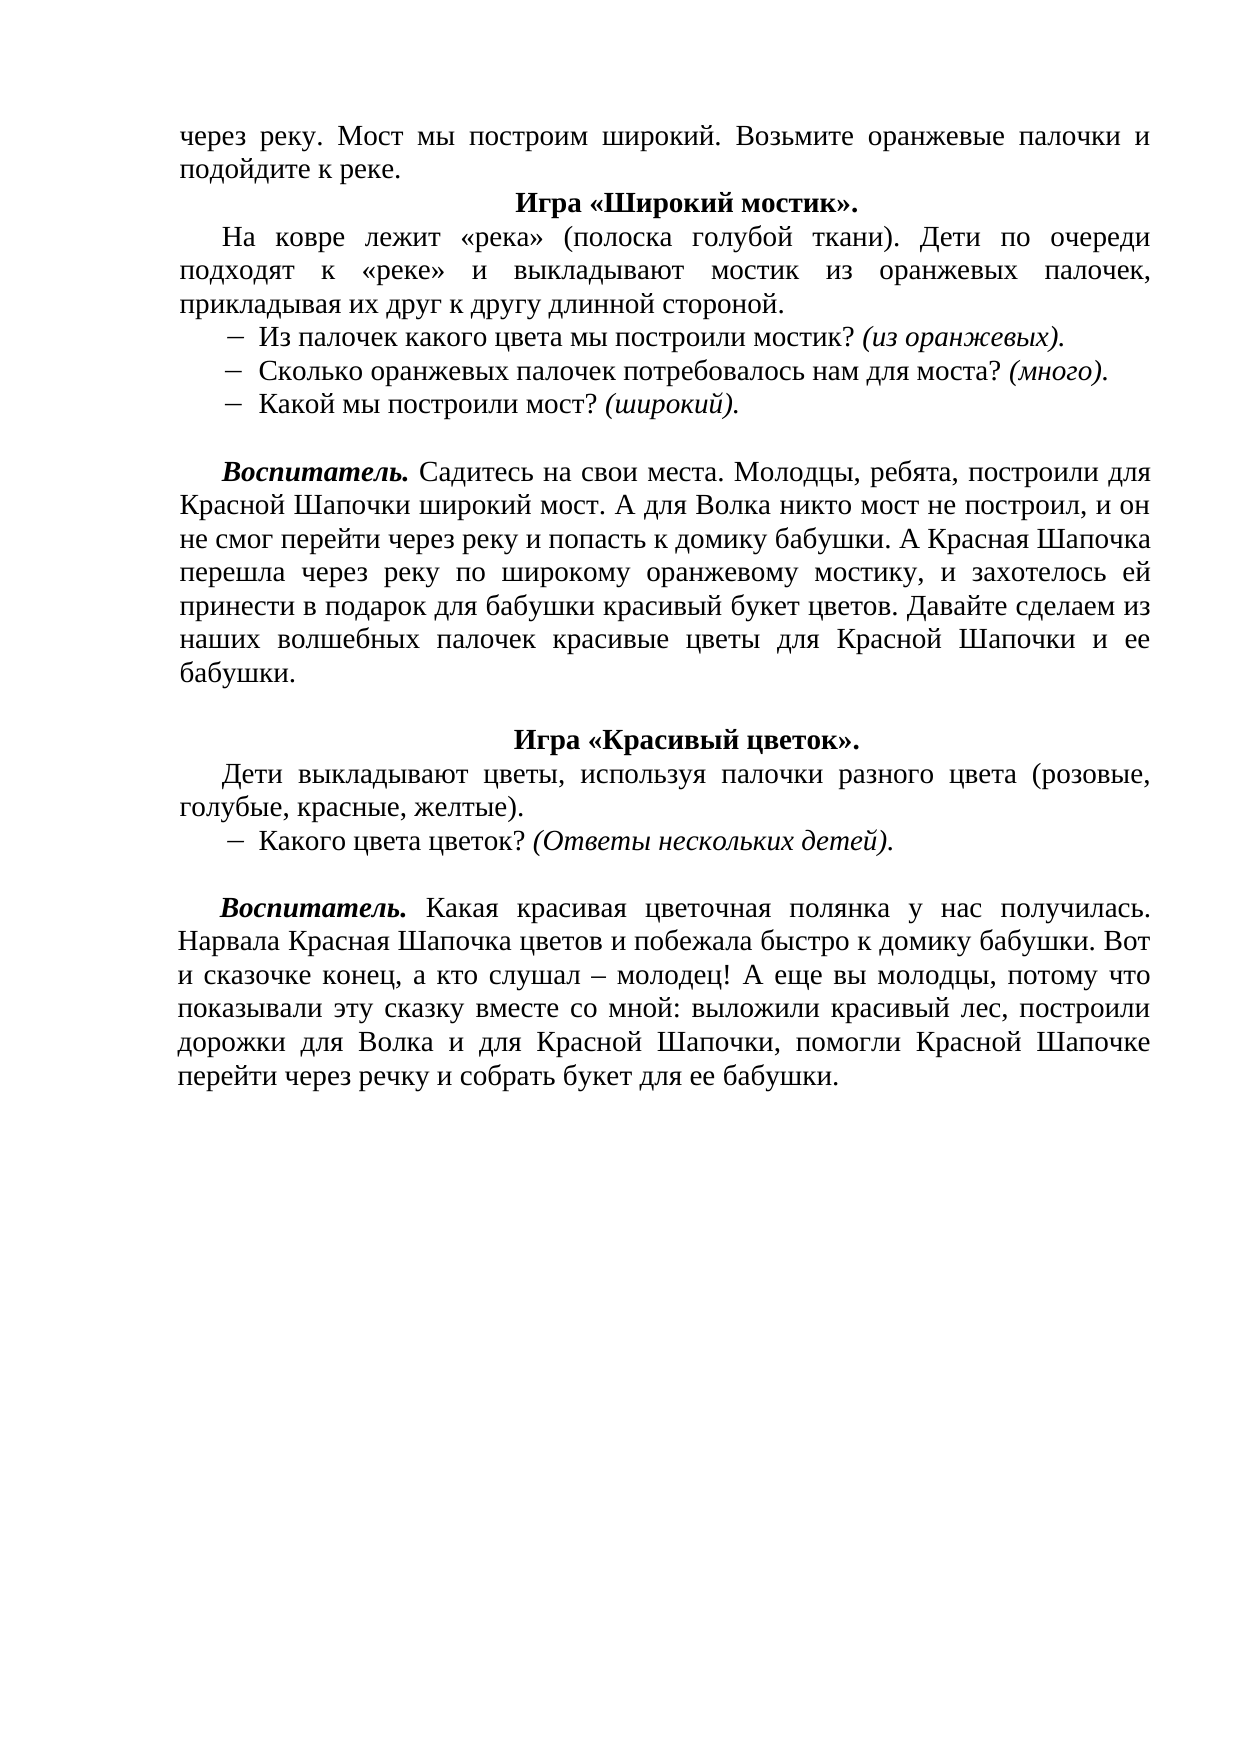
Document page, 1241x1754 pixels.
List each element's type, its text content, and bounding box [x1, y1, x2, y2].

text Игра «Красивый цветок». [179, 722, 1152, 756]
list Какой мы построили мост? (широкий). [177, 387, 1152, 420]
text Воспитатель. Какая красивая цветочная полянка у нас получилась. Нарвала Красная Шапочка цветов и побежала быстро к домику бабушки. Вот и сказочке конец, а кто слушал – молодец! А еще вы молодцы, потому что показывали эту сказку вместе со мной: выложили красивый лес, построили дорожки для Волка и для Красной Шапочки, помогли Красной Шапочке перейти через речку и собрать букет для ее бабушки. [177, 890, 1152, 1091]
text Дети выкладывают цветы, используя палочки разного цвета (розовые, голубые, красные, желтые). [179, 756, 1152, 823]
list Из палочек какого цвета мы построили мостик? (из оранжевых). [177, 319, 1152, 353]
text Воспитатель. Садитесь на свои места. Молодцы, ребята, построили для Красной Шапочки широкий мост. А для Волка никто мост не построил, и он не смог перейти через реку и попасть к домику бабушки. А Красная Шапочка перешла через реку по широкому оранжевому мостику, и захотелось ей принести в подарок для бабушки красивый букет цветов. Давайте сделаем из наших волшебных палочек красивые цветы для Красной Шапочки и ее бабушки. [179, 454, 1152, 689]
list Какого цвета цветок? (Ответы нескольких детей). [177, 823, 1152, 856]
list Сколько оранжевых палочек потребовалось нам для моста? (много). [177, 353, 1152, 387]
text Игра «Широкий мостик». [179, 185, 1152, 219]
text На ковре лежит «река» (полоска голубой ткани). Дети по очереди подходят к «реке» и выкладывают мостик из оранжевых палочек, прикладывая их друг к другу длинной стороной. [179, 219, 1152, 319]
